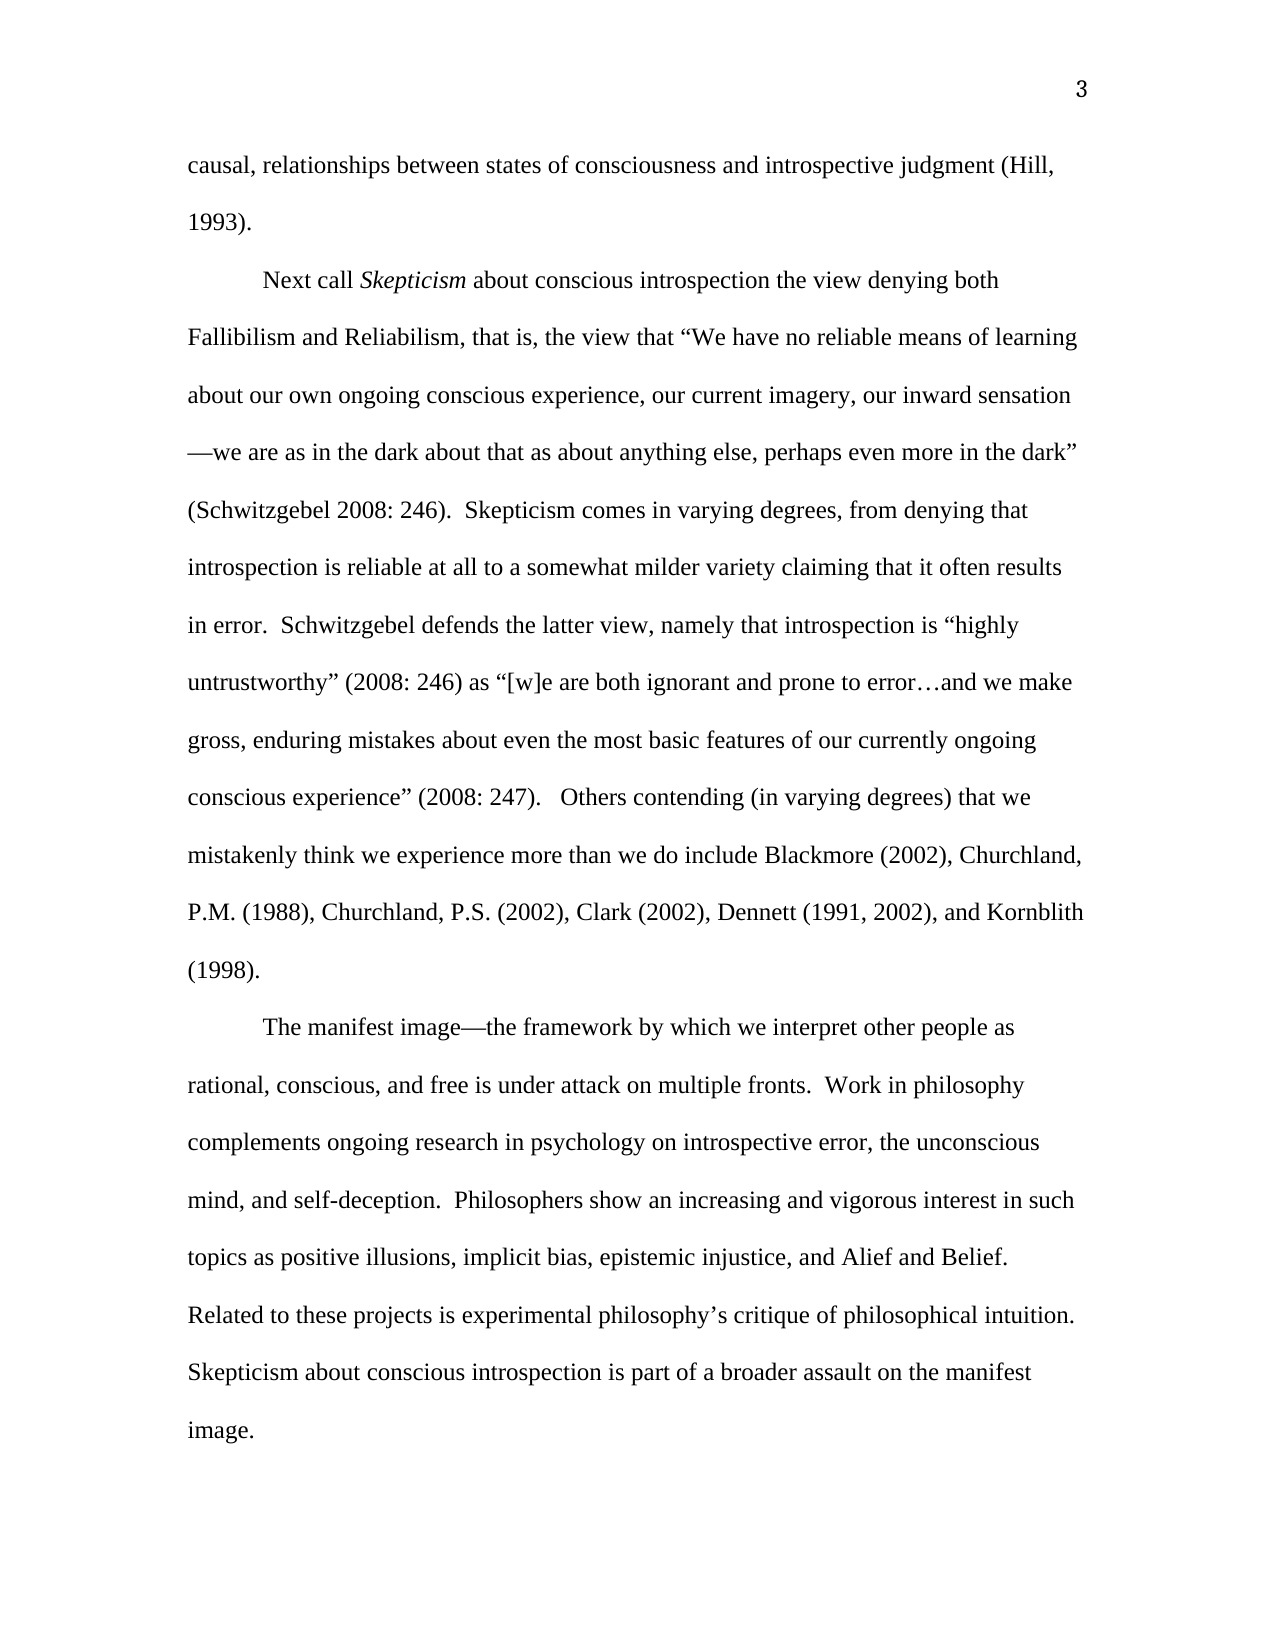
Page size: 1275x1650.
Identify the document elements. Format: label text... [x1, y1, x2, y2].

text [187, 150, 1087, 236]
text Next call Skepticism about conscious introspection the view denying both Fallibilism and Reliabilism, that is, the view that “We have no reliable means of learning about our own ongoing conscious experience, our current imagery, our inward sensation—we are as in the dark about that as about anything else, perhaps even more in the dark” (Schwitzgebel 2008: 246). Skepticism comes in varying degrees, from denying that introspection is reliable at all to a somewhat milder variety claiming that it often results in error. Schwitzgebel defends the latter view, namely that introspection is “highly untrustworthy” (2008: 246) as “[w]e are both ignorant and prone to error…and we make gross, enduring mistakes about even the most basic features of our currently ongoing conscious experience” (2008: 247). Others contending (in varying degrees) that we mistakenly think we experience more than we do include Blackmore (2002), Churchland, P.M. (1988), Churchland, P.S. (2002), Clark (2002), Dennett (1991, 2002), and Kornblith (1998). [187, 265, 1087, 984]
text The manifest image—the framework by which we interpret other people as rational, conscious, and free is under attack on multiple fronts. Work in philosophy complements ongoing research in psychology on introspective error, the unconscious mind, and self-deception. Philosophers show an increasing and vigorous interest in such topics as positive illusions, implicit bias, epistemic injustice, and Alief and Belief. Related to these projects is experimental philosophy’s critique of philosophical intuition. Skepticism about conscious introspection is part of a broader assault on the manifest image. [187, 1012, 1087, 1444]
